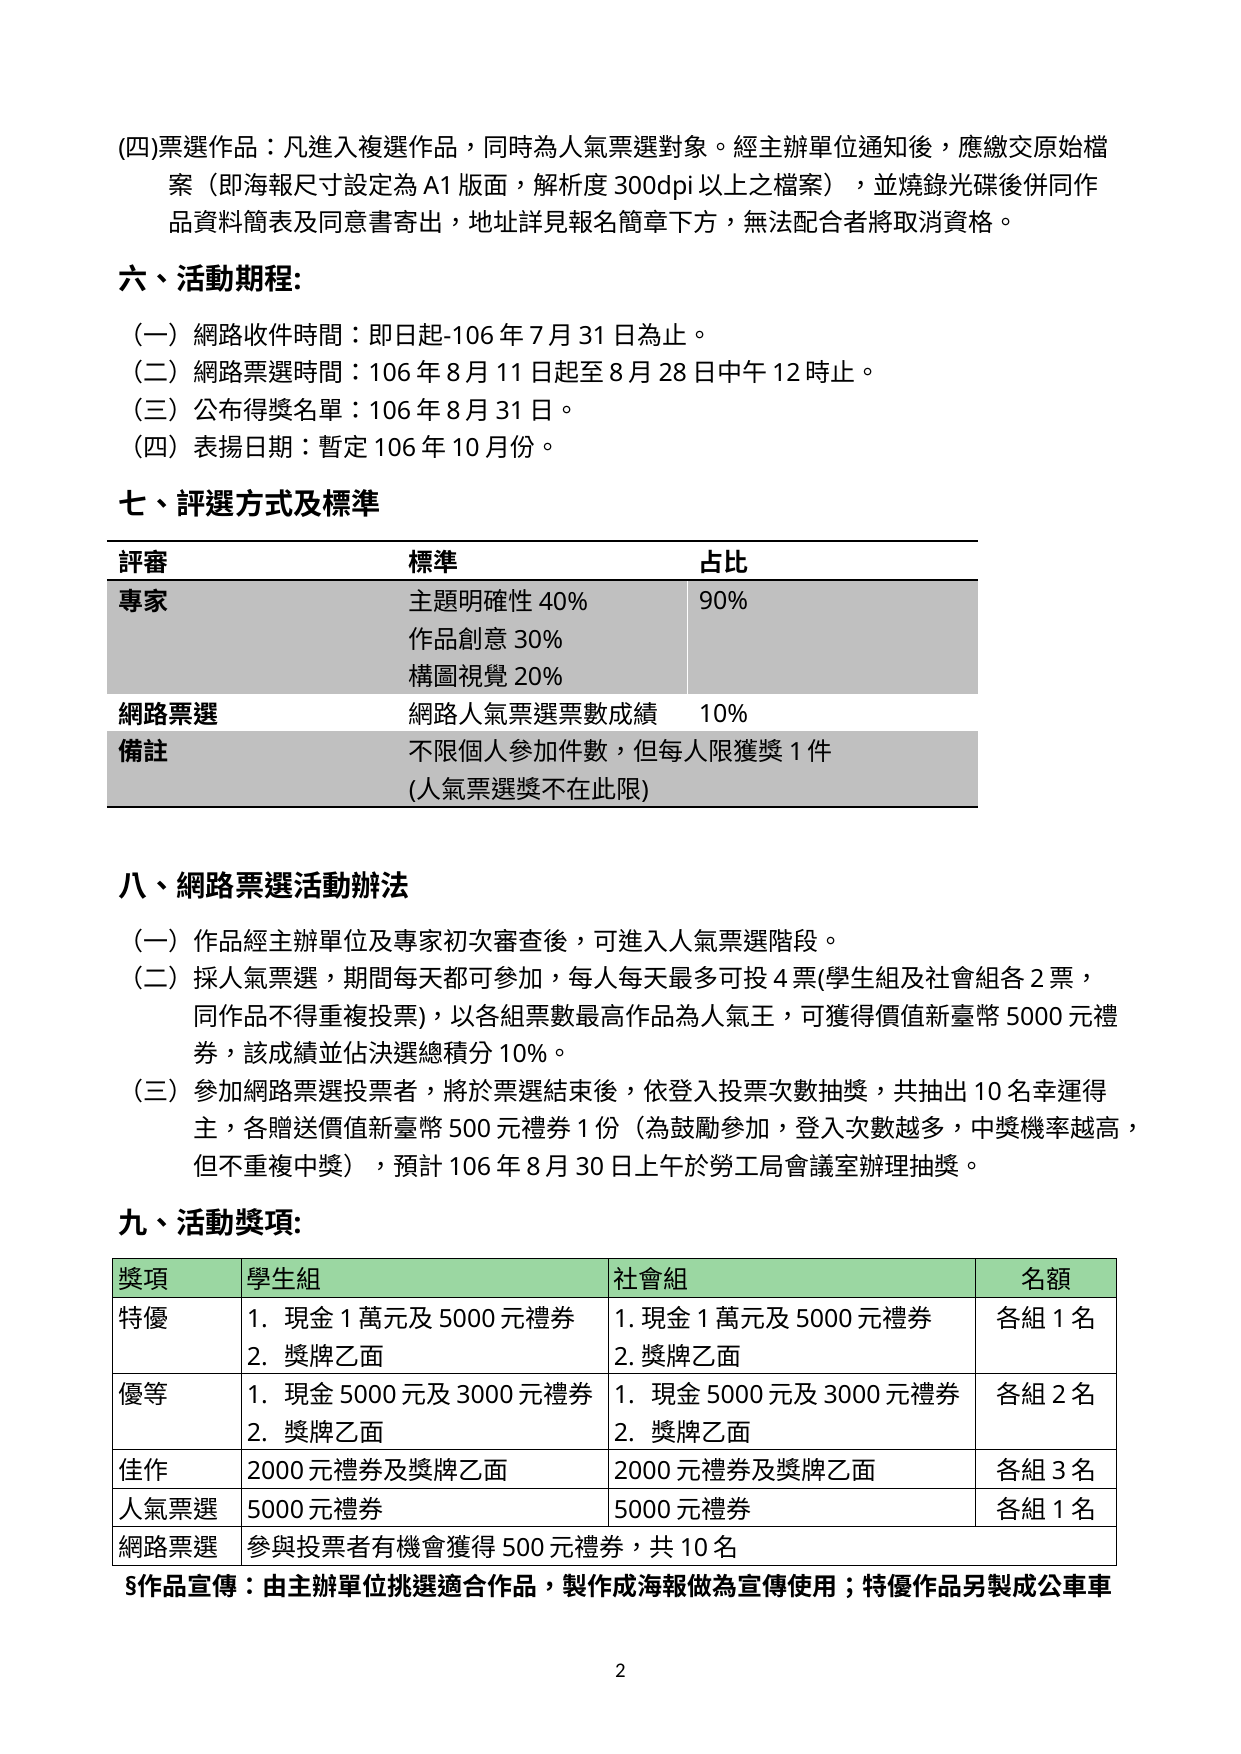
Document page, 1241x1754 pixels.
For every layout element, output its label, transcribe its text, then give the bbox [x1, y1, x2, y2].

table_cell 1. 現金1萬元及5000元禮券 2. 獎牌乙面 [609, 1298, 975, 1373]
table_cell 參與投票者有機會獲得500元禮券，共10名 [242, 1527, 1116, 1564]
table_cell 90% [688, 581, 978, 694]
text 九、活動獎項: [118, 1183, 1122, 1258]
table_cell 10% [688, 694, 978, 731]
table_cell 網路人氣票選票數成績 [397, 694, 687, 731]
text （三）公布得獎名單：106年8月31日。 [118, 389, 1122, 427]
table_cell 現金5000元及3000元禮券 獎牌乙面 [242, 1374, 608, 1449]
table_header 名額 [976, 1259, 1116, 1297]
table_cell 各組1名 [976, 1489, 1116, 1526]
table_header 社會組 [609, 1259, 975, 1297]
table_cell 網路票選 [113, 1527, 241, 1564]
table_cell 各組2名 [976, 1374, 1116, 1449]
table_header 占比 [688, 542, 978, 579]
table_cell 各組3名 [976, 1450, 1116, 1487]
table_cell 現金5000元及3000元禮券 獎牌乙面 [609, 1374, 975, 1449]
text 八、網路票選活動辦法 [118, 846, 1122, 921]
text 六、活動期程: [118, 239, 1122, 314]
text （四）表揚日期：暫定106年10月份。 [118, 427, 1122, 464]
table_cell 各組1名 [976, 1298, 1116, 1373]
table_cell 2000元禮券及獎牌乙面 [609, 1450, 975, 1487]
table_header 評審 [107, 542, 397, 579]
text 七、評選方式及標準 [118, 464, 1122, 539]
table_header 標準 [397, 542, 687, 579]
table_cell 2000元禮券及獎牌乙面 [242, 1450, 608, 1487]
text （二）採人氣票選，期間每天都可參加，每人每天最多可投4票(學生組及社會組各2票，同作品不得重複投票)，以各組票數最高作品為人氣王，可獲得價值新臺幣5000元禮券，該成績並佔決選總積分10%。 [118, 958, 1122, 1071]
table_cell 佳作 [113, 1450, 241, 1487]
text （二）網路票選時間：106年8月11日起至8月28日中午12時止。 [118, 352, 1122, 389]
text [118, 1566, 1122, 1603]
table_cell 主題明確性40% 作品創意30% 構圖視覺20% [397, 581, 687, 694]
table_cell 備註 [107, 731, 397, 806]
text （一）網路收件時間：即日起-106年7月31日為止。 [118, 314, 1122, 352]
table_cell 現金1萬元及5000元禮券 獎牌乙面 [242, 1298, 608, 1373]
text （一）作品經主辦單位及專家初次審查後，可進入人氣票選階段。 [118, 921, 1122, 958]
text (四)票選作品：凡進入複選作品，同時為人氣票選對象。經主辦單位通知後，應繳交原始檔案（即海報尺寸設定為A1版面，解析度300dpi以上之檔案），並燒錄光碟後併同作品資料簡表及同意書寄出，地址詳見報名簡章下方，無法配合者將取消資格。 [118, 127, 1122, 239]
table_header 學生組 [242, 1259, 608, 1297]
table_cell 人氣票選 [113, 1489, 241, 1526]
table_cell 不限個人參加件數，但每人限獲獎1件 (人氣票選獎不在此限) [397, 731, 978, 806]
table_cell 5000元禮券 [242, 1489, 608, 1526]
table_cell 優等 [113, 1374, 241, 1449]
table_cell 特優 [113, 1298, 241, 1373]
table_cell 網路票選 [107, 694, 397, 731]
table_header 獎項 [113, 1259, 241, 1297]
table_cell 5000元禮券 [609, 1489, 975, 1526]
text （三）參加網路票選投票者，將於票選結束後，依登入投票次數抽獎，共抽出10名幸運得主，各贈送價值新臺幣500元禮券1份（為鼓勵參加，登入次數越多，中獎機率越高，但不重複中獎），預計106年8月30日上午於勞工局會議室辦理抽獎。 [118, 1071, 1122, 1183]
table_cell 專家 [107, 581, 397, 694]
